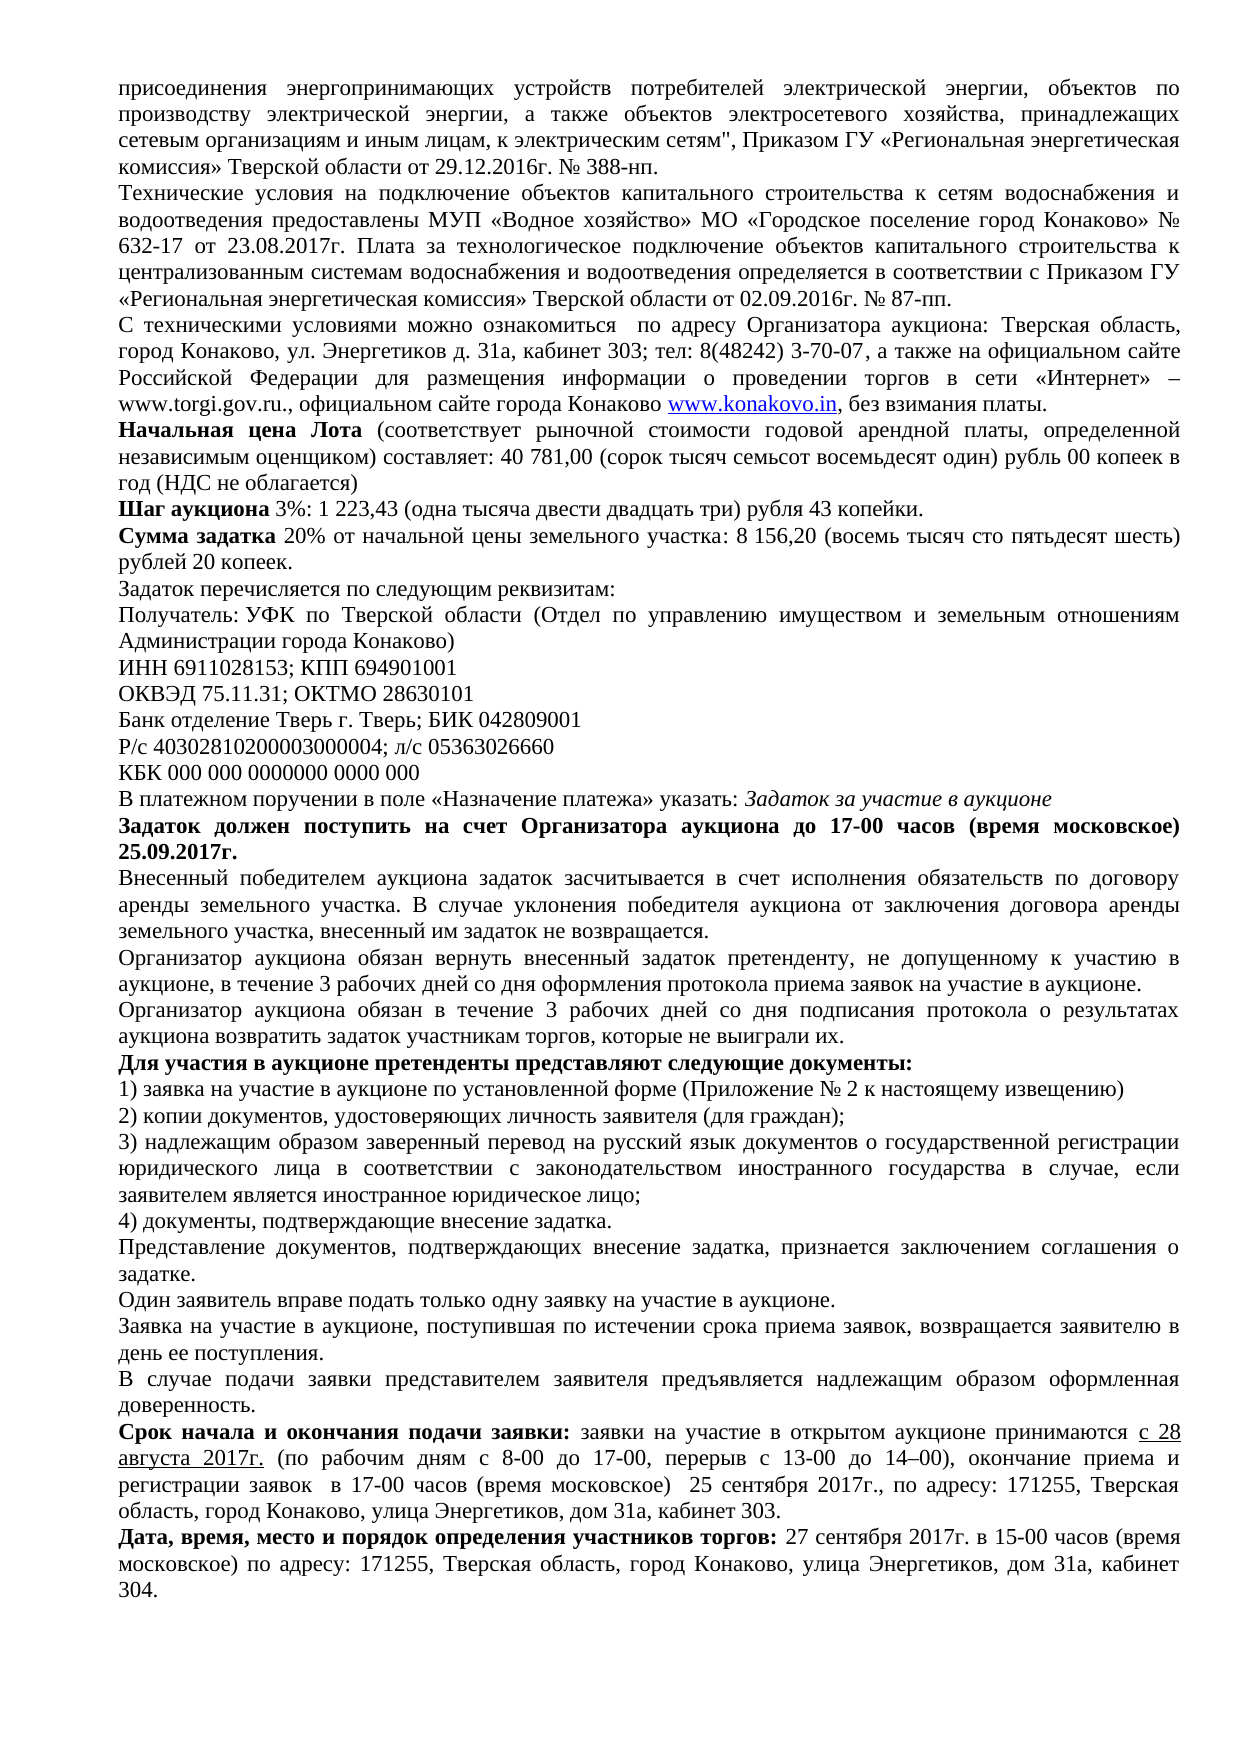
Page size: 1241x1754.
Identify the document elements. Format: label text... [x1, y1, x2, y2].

text 3) надлежащим образом заверенный перевод на русский язык документов о государственной регистрации юридического лица в соответствии с законодательством иностранного государства в случае, если заявителем является иностранное юридическое лицо; [118, 1128, 1181, 1207]
text Для участия в аукционе претенденты представляют следующие документы: [118, 1049, 1181, 1075]
text В платежном поручении в поле «Назначение платежа» указать: Задаток за участие в аукционе [118, 785, 1181, 812]
text Срок начала и окончания подачи заявки: заявки на участие в открытом аукционе принимаются с 28 августа 2017г. (по рабочим дням с 8-00 до 17-00, перерыв с 13-00 до 14–00), окончание приема и регистрации заявок в 17-00 часов (время московское) 25 сентября 2017г., по адресу: 171255, Тверская область, город Конаково, улица Энергетиков, дом 31а, кабинет 303. [118, 1418, 1181, 1523]
text Сумма задатка 20% от начальной цены земельного участка: 8 156,20 (восемь тысяч сто пятьдесят шесть) рублей 20 копеек. [118, 522, 1181, 574]
text Р/с 40302810200003000004; л/с 05363026660 [118, 733, 1181, 759]
text Начальная цена Лота (соответствует рыночной стоимости годовой арендной платы, определенной независимым оценщиком) составляет: 40 781,00 (сорок тысяч семьсот восемьдесят один) рубль 00 копеек в год (НДС не облагается) [118, 416, 1181, 496]
text Представление документов, подтверждающих внесение задатка, признается заключением соглашения о задатке. [118, 1233, 1181, 1286]
text Задаток должен поступить на счет Организатора аукциона до 17-00 часов (время московское) 25.09.2017г. [118, 812, 1181, 864]
text Шаг аукциона 3%: 1 223,43 (одна тысяча двести двадцать три) рубля 43 копейки. [118, 496, 1181, 522]
text Заявка на участие в аукционе, поступившая по истечении срока приема заявок, возвращается заявителю в день ее поступления. [118, 1312, 1181, 1365]
text С техническими условиями можно ознакомиться по адресу Организатора аукциона: Тверская область, город Конаково, ул. Энергетиков д. 31а, кабинет 303; тел: 8(48242) 3-70-07, а также на официальном сайте Российской Федерации для размещения информации о проведении торгов в сети «Интернет» – www.torgi.gov.ru., официальном сайте города Конаково www.konakovo.in, без взимания платы. [118, 311, 1181, 416]
text Банк отделение Тверь г. Тверь; БИК 042809001 [118, 706, 1181, 733]
text ИНН 6911028153; КПП 694901001 [118, 654, 1181, 680]
text Получатель: УФК по Тверской области (Отдел по управлению имуществом и земельным отношениям Администрации города Конаково) [118, 601, 1181, 654]
text ОКВЭД 75.11.31; ОКТМО 28630101 [118, 680, 1181, 706]
text Задаток перечисляется по следующим реквизитам: [118, 574, 1181, 601]
text В случае подачи заявки представителем заявителя предъявляется надлежащим образом оформленная доверенность. [118, 1365, 1181, 1418]
text 1) заявка на участие в аукционе по установленной форме (Приложение № 2 к настоящему извещению) [118, 1075, 1181, 1102]
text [118, 74, 1181, 179]
text 2) копии документов, удостоверяющих личность заявителя (для граждан); [118, 1102, 1181, 1128]
text Один заявитель вправе подать только одну заявку на участие в аукционе. [118, 1286, 1181, 1312]
text Организатор аукциона обязан вернуть внесенный задаток претенденту, не допущенному к участию в аукционе, в течение 3 рабочих дней со дня оформления протокола приема заявок на участие в аукционе. [118, 943, 1181, 996]
text Дата, время, место и порядок определения участников торгов: 27 сентября 2017г. в 15-00 часов (время московское) по адресу: 171255, Тверская область, город Конаково, улица Энергетиков, дом 31а, кабинет 304. [118, 1523, 1181, 1602]
text КБК 000 000 0000000 0000 000 [118, 759, 1181, 785]
text Внесенный победителем аукциона задаток засчитывается в счет исполнения обязательств по договору аренды земельного участка. В случае уклонения победителя аукциона от заключения договора аренды земельного участка, внесенный им задаток не возвращается. [118, 864, 1181, 943]
text Организатор аукциона обязан в течение 3 рабочих дней со дня подписания протокола о результатах аукциона возвратить задаток участникам торгов, которые не выиграли их. [118, 996, 1181, 1049]
text Технические условия на подключение объектов капитального строительства к сетям водоснабжения и водоотведения предоставлены МУП «Водное хозяйство» МО «Городское поселение город Конаково» № 632-17 от 23.08.2017г. Плата за технологическое подключение объектов капитального строительства к централизованным системам водоснабжения и водоотведения определяется в соответствии с Приказом ГУ «Региональная энергетическая комиссия» Тверской области от 02.09.2016г. № 87-пп. [118, 179, 1181, 311]
text 4) документы, подтверждающие внесение задатка. [118, 1207, 1181, 1233]
